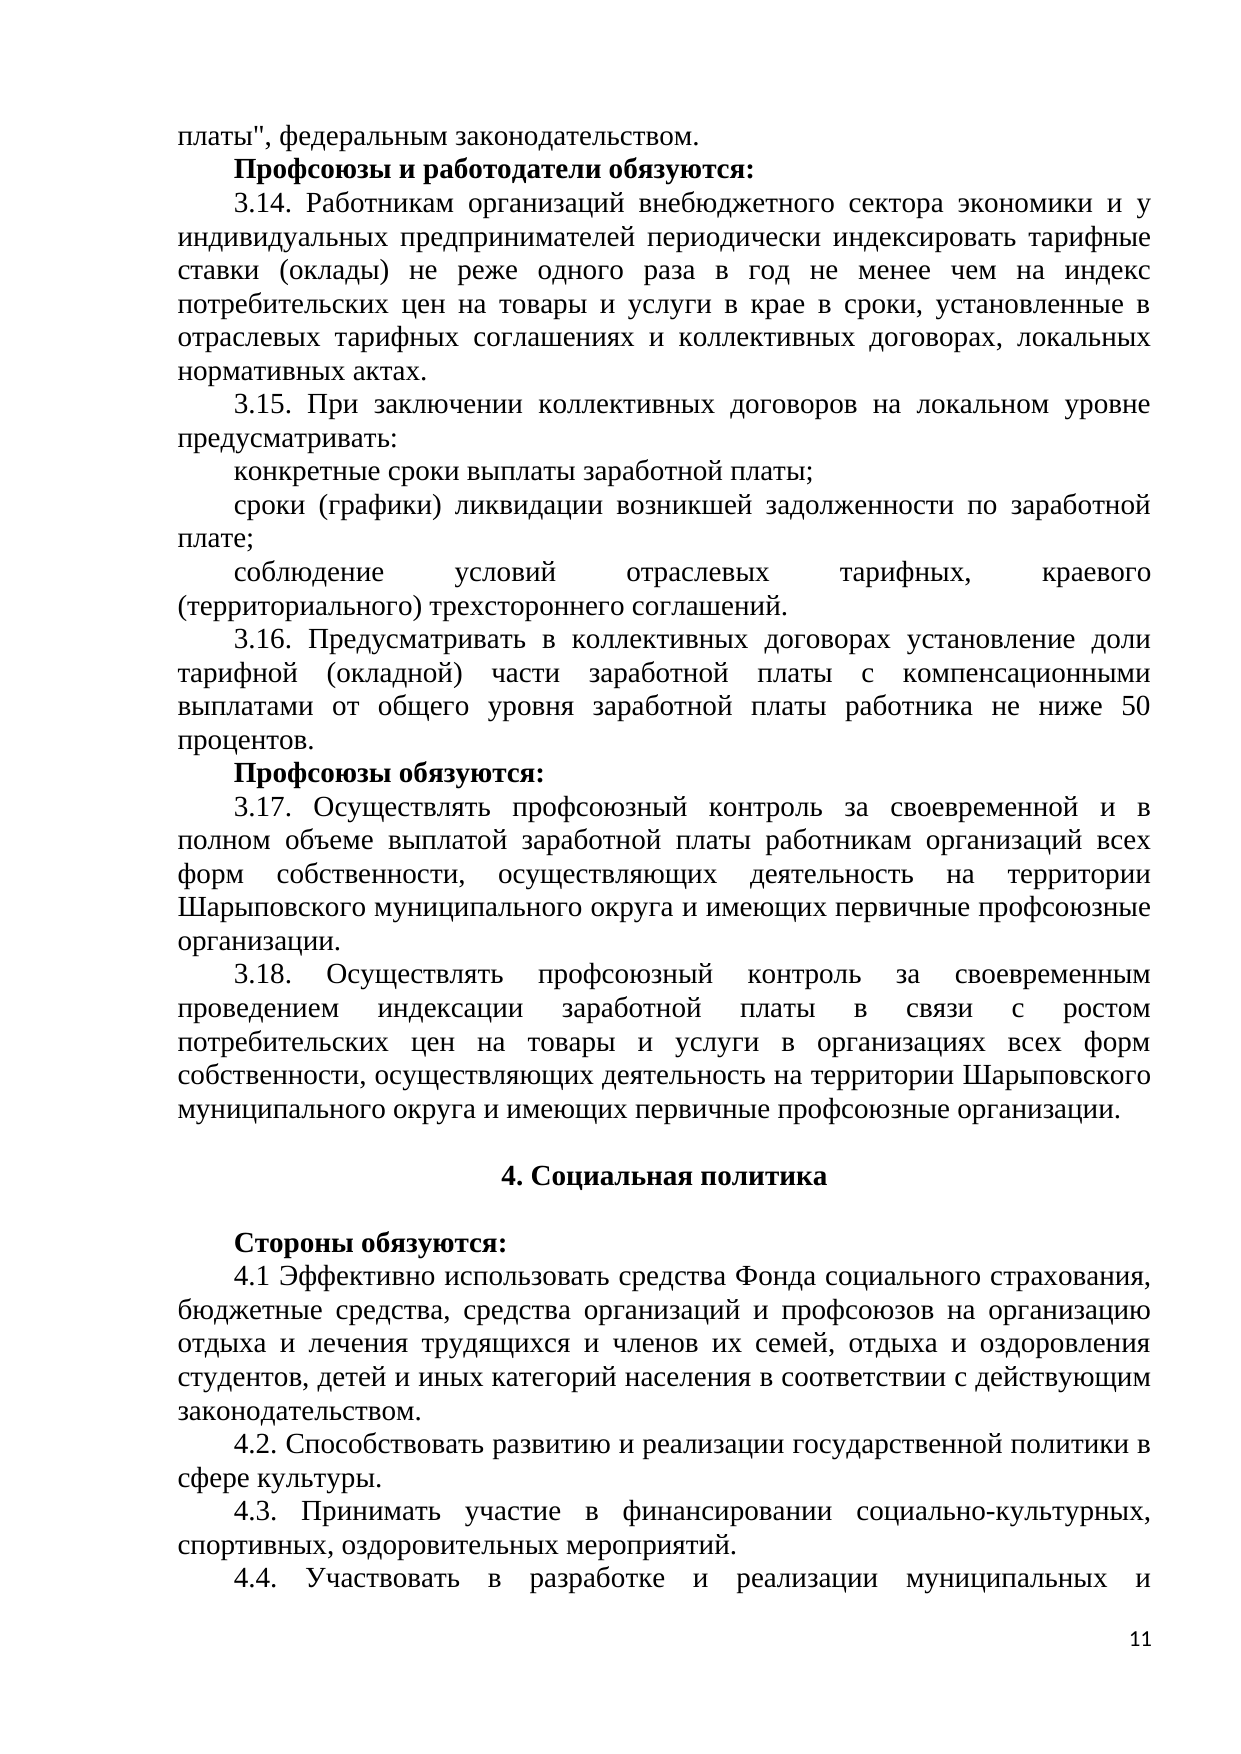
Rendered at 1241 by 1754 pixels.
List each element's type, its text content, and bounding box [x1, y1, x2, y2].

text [177, 118, 1152, 152]
text 3.14. Работникам организаций внебюджетного сектора экономики и у индивидуальных предпринимателей периодически индексировать тарифные ставки (оклады) не реже одного раза в год не менее чем на индекс потребительских цен на товары и услуги в крае в сроки, установленные в отраслевых тарифных соглашениях и коллективных договорах, локальных нормативных актах. [177, 185, 1152, 386]
text 3.17. Осуществлять профсоюзный контроль за своевременной и в полном объеме выплатой заработной платы работникам организаций всех форм собственности, осуществляющих деятельность на территории Шарыповского муниципального округа и имеющих первичные профсоюзные организации. [177, 789, 1152, 957]
text Стороны обязуются: [177, 1225, 1152, 1258]
text 3.18. Осуществлять профсоюзный контроль за своевременным проведением индексации заработной платы в связи с ростом потребительских цен на товары и услуги в организациях всех форм собственности, осуществляющих деятельность на территории Шарыповского муниципального округа и имеющих первичные профсоюзные организации. [177, 957, 1152, 1124]
text 4.2. Способствовать развитию и реализации государственной политики в сфере культуры. [177, 1426, 1152, 1493]
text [177, 1560, 1152, 1594]
text Профсоюзы и работодатели обязуются: [177, 152, 1152, 185]
text 4.3. Принимать участие в финансировании социально-культурных, спортивных, оздоровительных мероприятий. [177, 1493, 1152, 1560]
text конкретные сроки выплаты заработной платы; [177, 453, 1152, 487]
text 4.1 Эффективно использовать средства Фонда социального страхования, бюджетные средства, средства организаций и профсоюзов на организацию отдыха и лечения трудящихся и членов их семей, отдыха и оздоровления студентов, детей и иных категорий населения в соответствии с действующим законодательством. [177, 1258, 1152, 1426]
text соблюдение условий отраслевых тарифных, краевого (территориального) трехстороннего соглашений. [177, 554, 1152, 621]
text 3.15. При заключении коллективных договоров на локальном уровне предусматривать: [177, 386, 1152, 453]
text 4. Социальная политика [177, 1158, 1152, 1191]
text 3.16. Предусматривать в коллективных договорах установление доли тарифной (окладной) части заработной платы с компенсационными выплатами от общего уровня заработной платы работника не ниже 50 процентов. [177, 621, 1152, 755]
text сроки (графики) ликвидации возникшей задолженности по заработной плате; [177, 487, 1152, 554]
text Профсоюзы обязуются: [177, 755, 1152, 789]
